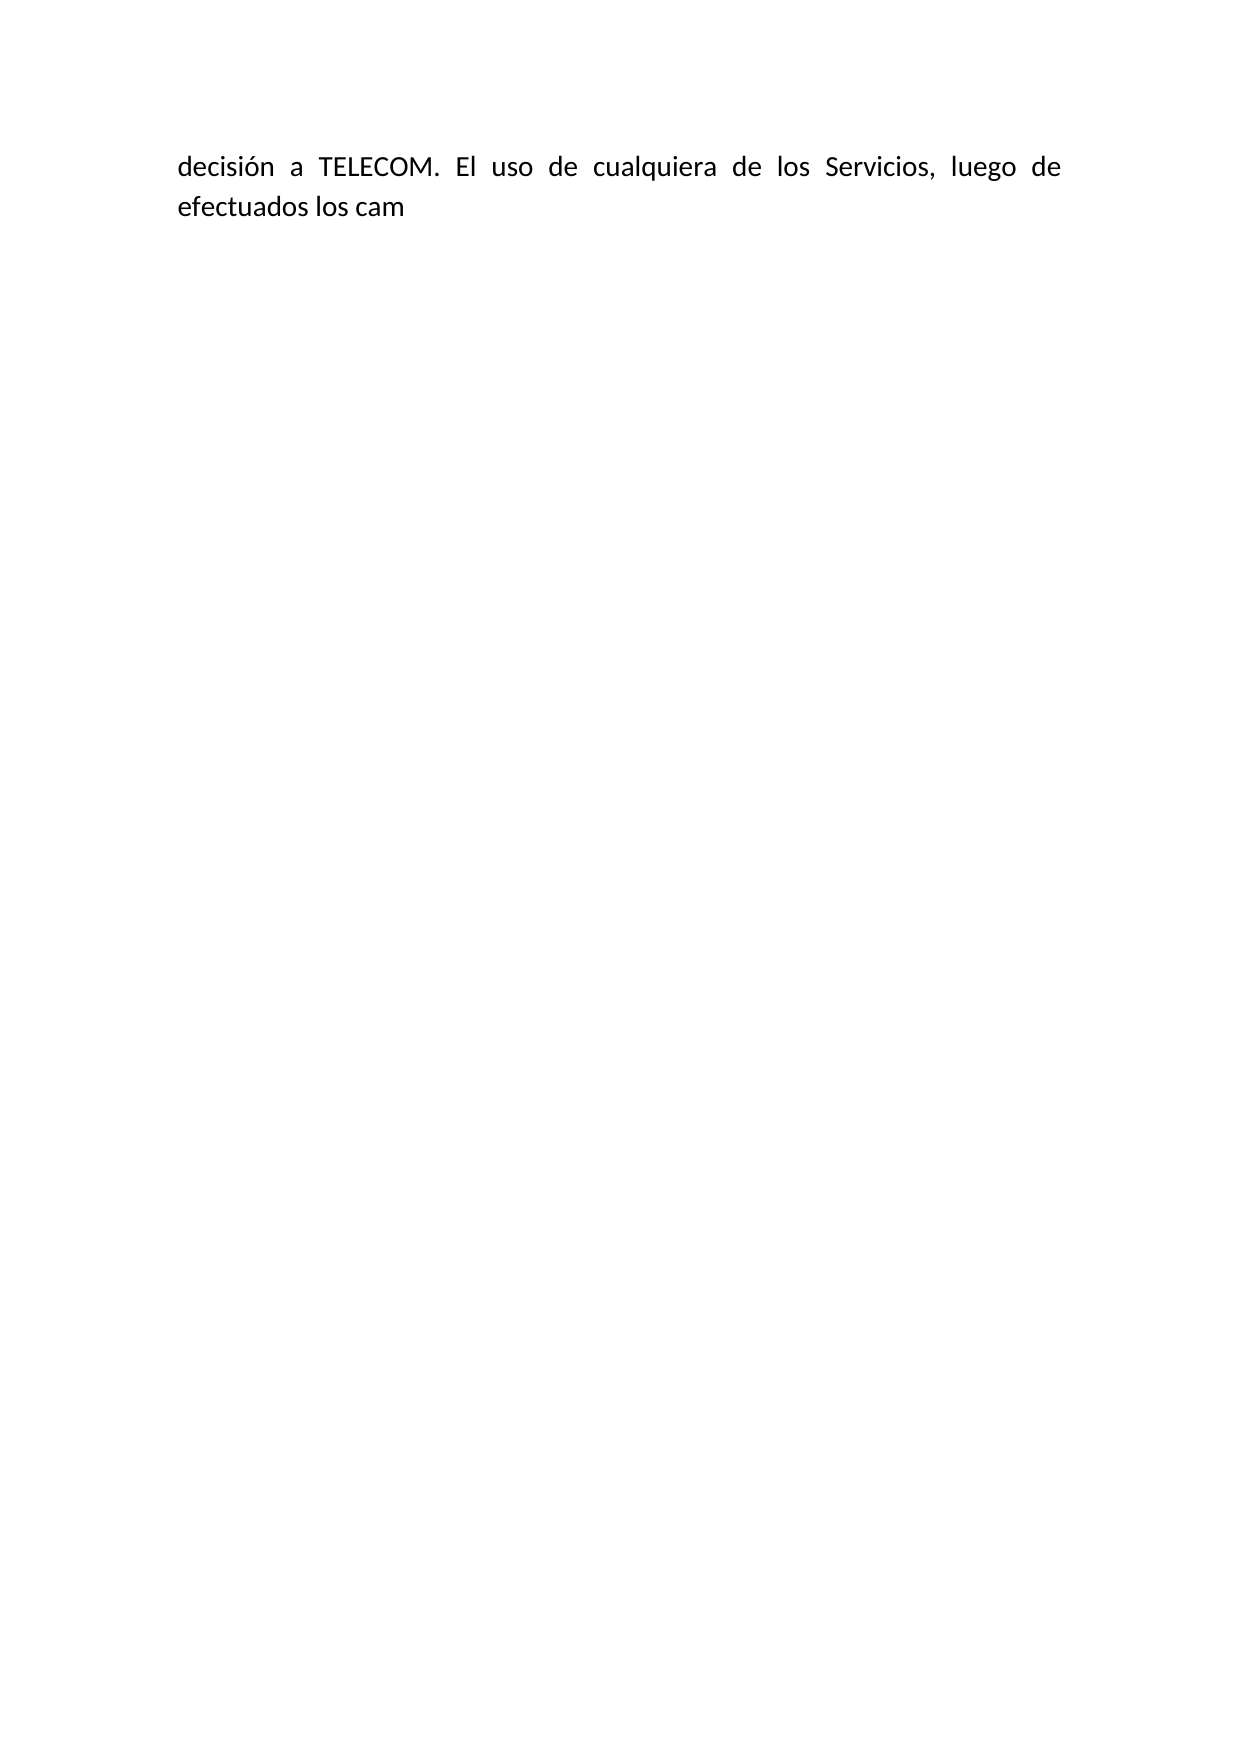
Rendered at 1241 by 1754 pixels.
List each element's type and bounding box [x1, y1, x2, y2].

text [177, 148, 1063, 224]
